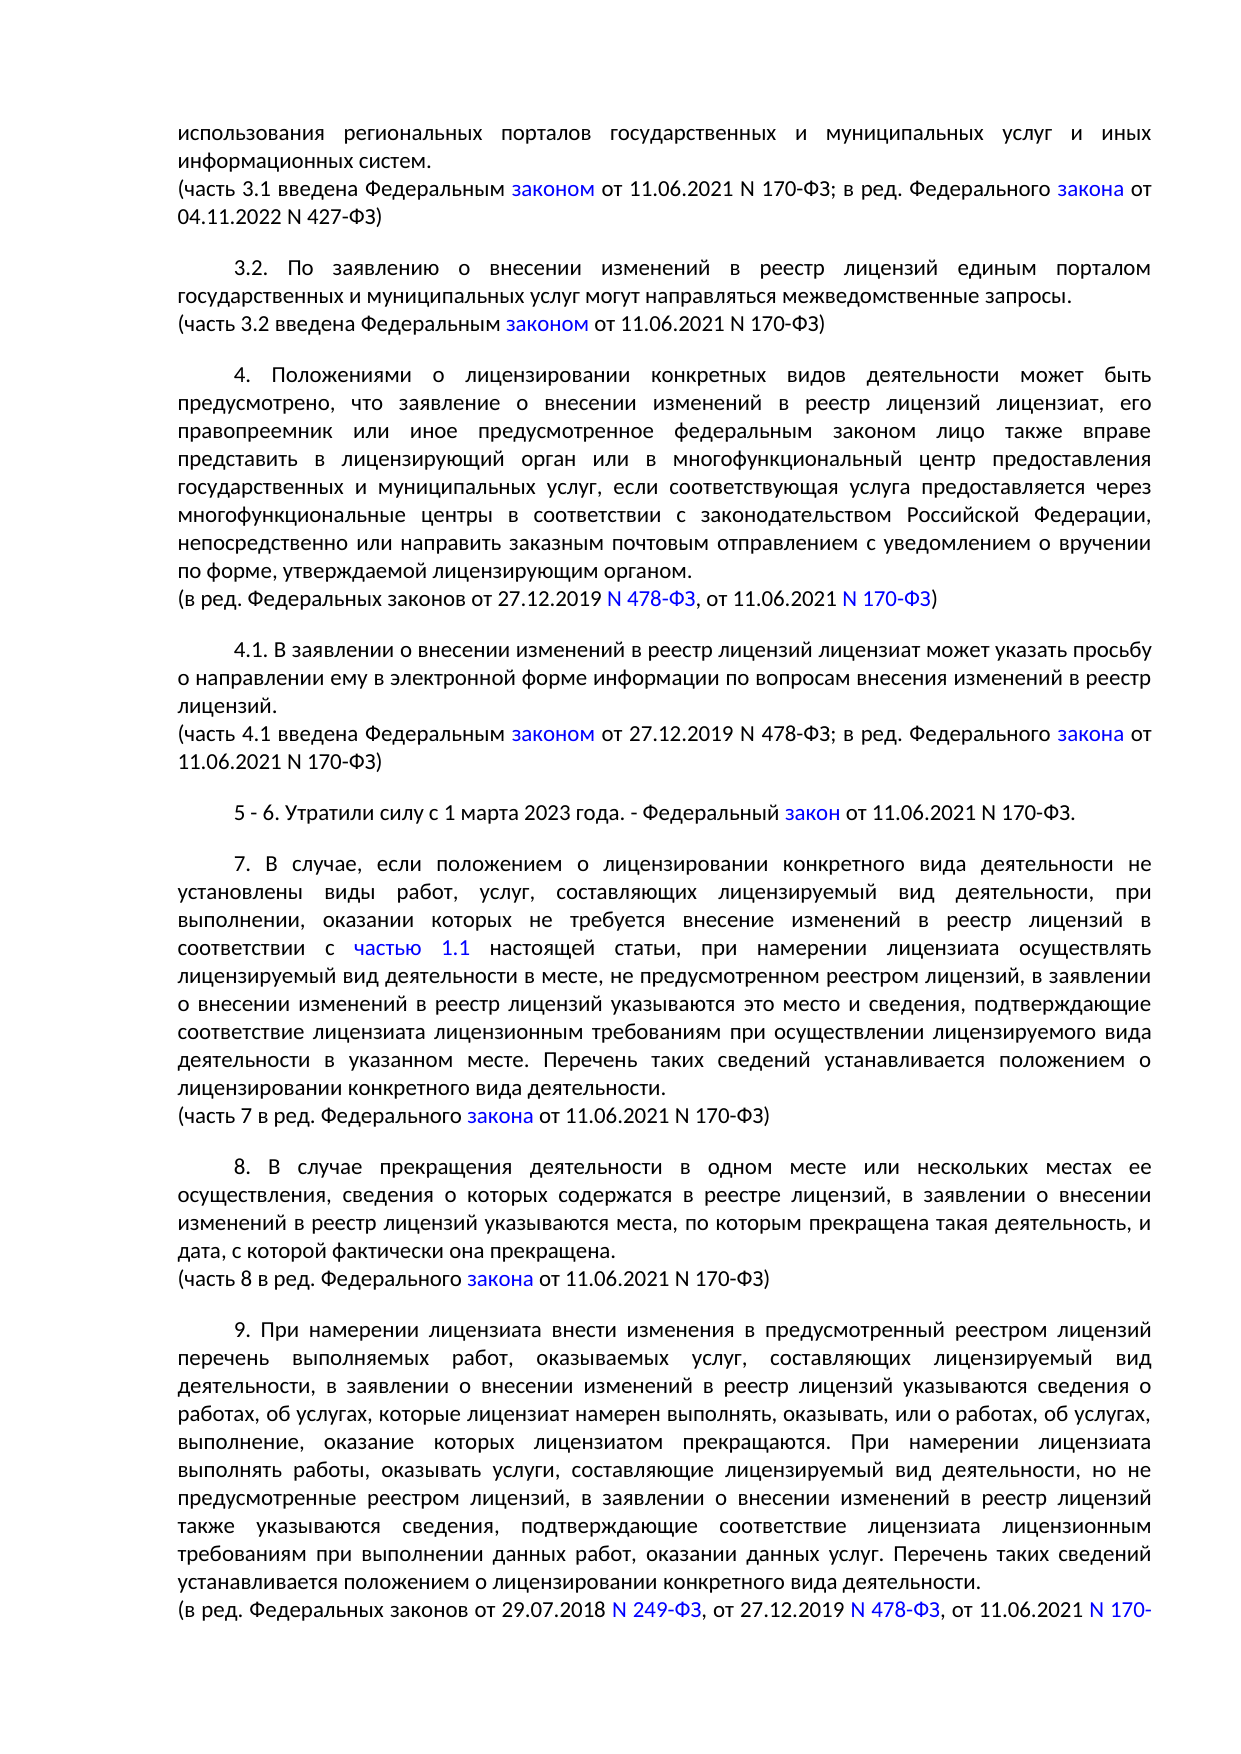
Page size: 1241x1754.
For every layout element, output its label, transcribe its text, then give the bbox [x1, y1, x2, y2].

text 3.2. По заявлению о внесении изменений в реестр лицензий единым порталом государственных и муниципальных услуг могут направляться межведомственные запросы. [177, 253, 1152, 309]
text 8. В случае прекращения деятельности в одном месте или нескольких местах ее осуществления, сведения о которых содержатся в реестре лицензий, в заявлении о внесении изменений в реестр лицензий указываются места, по которым прекращена такая деятельность, и дата, с которой фактически она прекращена. [177, 1152, 1152, 1264]
text (часть 7 в ред. Федерального закона от 11.06.2021 N 170-ФЗ) [177, 1101, 1152, 1129]
text 5 - 6. Утратили силу с 1 марта 2023 года. - Федеральный закон от 11.06.2021 N 170-ФЗ. [177, 798, 1152, 826]
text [177, 1596, 1152, 1623]
text (часть 3.2 введена Федеральным законом от 11.06.2021 N 170-ФЗ) [177, 309, 1152, 337]
text 9. При намерении лицензиата внести изменения в предусмотренный реестром лицензий перечень выполняемых работ, оказываемых услуг, составляющих лицензируемый вид деятельности, в заявлении о внесении изменений в реестр лицензий указываются сведения о работах, об услугах, которые лицензиат намерен выполнять, оказывать, или о работах, об услугах, выполнение, оказание которых лицензиатом прекращаются. При намерении лицензиата выполнять работы, оказывать услуги, составляющие лицензируемый вид деятельности, но не предусмотренные реестром лицензий, в заявлении о внесении изменений в реестр лицензий также указываются сведения, подтверждающие соответствие лицензиата лицензионным требованиям при выполнении данных работ, оказании данных услуг. Перечень таких сведений устанавливается положением о лицензировании конкретного вида деятельности. [177, 1315, 1152, 1596]
text (в ред. Федеральных законов от 27.12.2019 N 478-ФЗ, от 11.06.2021 N 170-ФЗ) [177, 584, 1152, 612]
text 7. В случае, если положением о лицензировании конкретного вида деятельности не установлены виды работ, услуг, составляющих лицензируемый вид деятельности, при выполнении, оказании которых не требуется внесение изменений в реестр лицензий в соответствии с частью 1.1 настоящей статьи, при намерении лицензиата осуществлять лицензируемый вид деятельности в месте, не предусмотренном реестром лицензий, в заявлении о внесении изменений в реестр лицензий указываются это место и сведения, подтверждающие соответствие лицензиата лицензионным требованиям при осуществлении лицензируемого вида деятельности в указанном месте. Перечень таких сведений устанавливается положением о лицензировании конкретного вида деятельности. [177, 849, 1152, 1101]
text (часть 3.1 введена Федеральным законом от 11.06.2021 N 170-ФЗ; в ред. Федерального закона от 04.11.2022 N 427-ФЗ) [177, 174, 1152, 230]
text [177, 118, 1152, 174]
text 4.1. В заявлении о внесении изменений в реестр лицензий лицензиат может указать просьбу о направлении ему в электронной форме информации по вопросам внесения изменений в реестр лицензий. [177, 635, 1152, 719]
text (часть 4.1 введена Федеральным законом от 27.12.2019 N 478-ФЗ; в ред. Федерального закона от 11.06.2021 N 170-ФЗ) [177, 719, 1152, 775]
text (часть 8 в ред. Федерального закона от 11.06.2021 N 170-ФЗ) [177, 1264, 1152, 1292]
text 4. Положениями о лицензировании конкретных видов деятельности может быть предусмотрено, что заявление о внесении изменений в реестр лицензий лицензиат, его правопреемник или иное предусмотренное федеральным законом лицо также вправе представить в лицензирующий орган или в многофункциональный центр предоставления государственных и муниципальных услуг, если соответствующая услуга предоставляется через многофункциональные центры в соответствии с законодательством Российской Федерации, непосредственно или направить заказным почтовым отправлением с уведомлением о вручении по форме, утверждаемой лицензирующим органом. [177, 360, 1152, 584]
